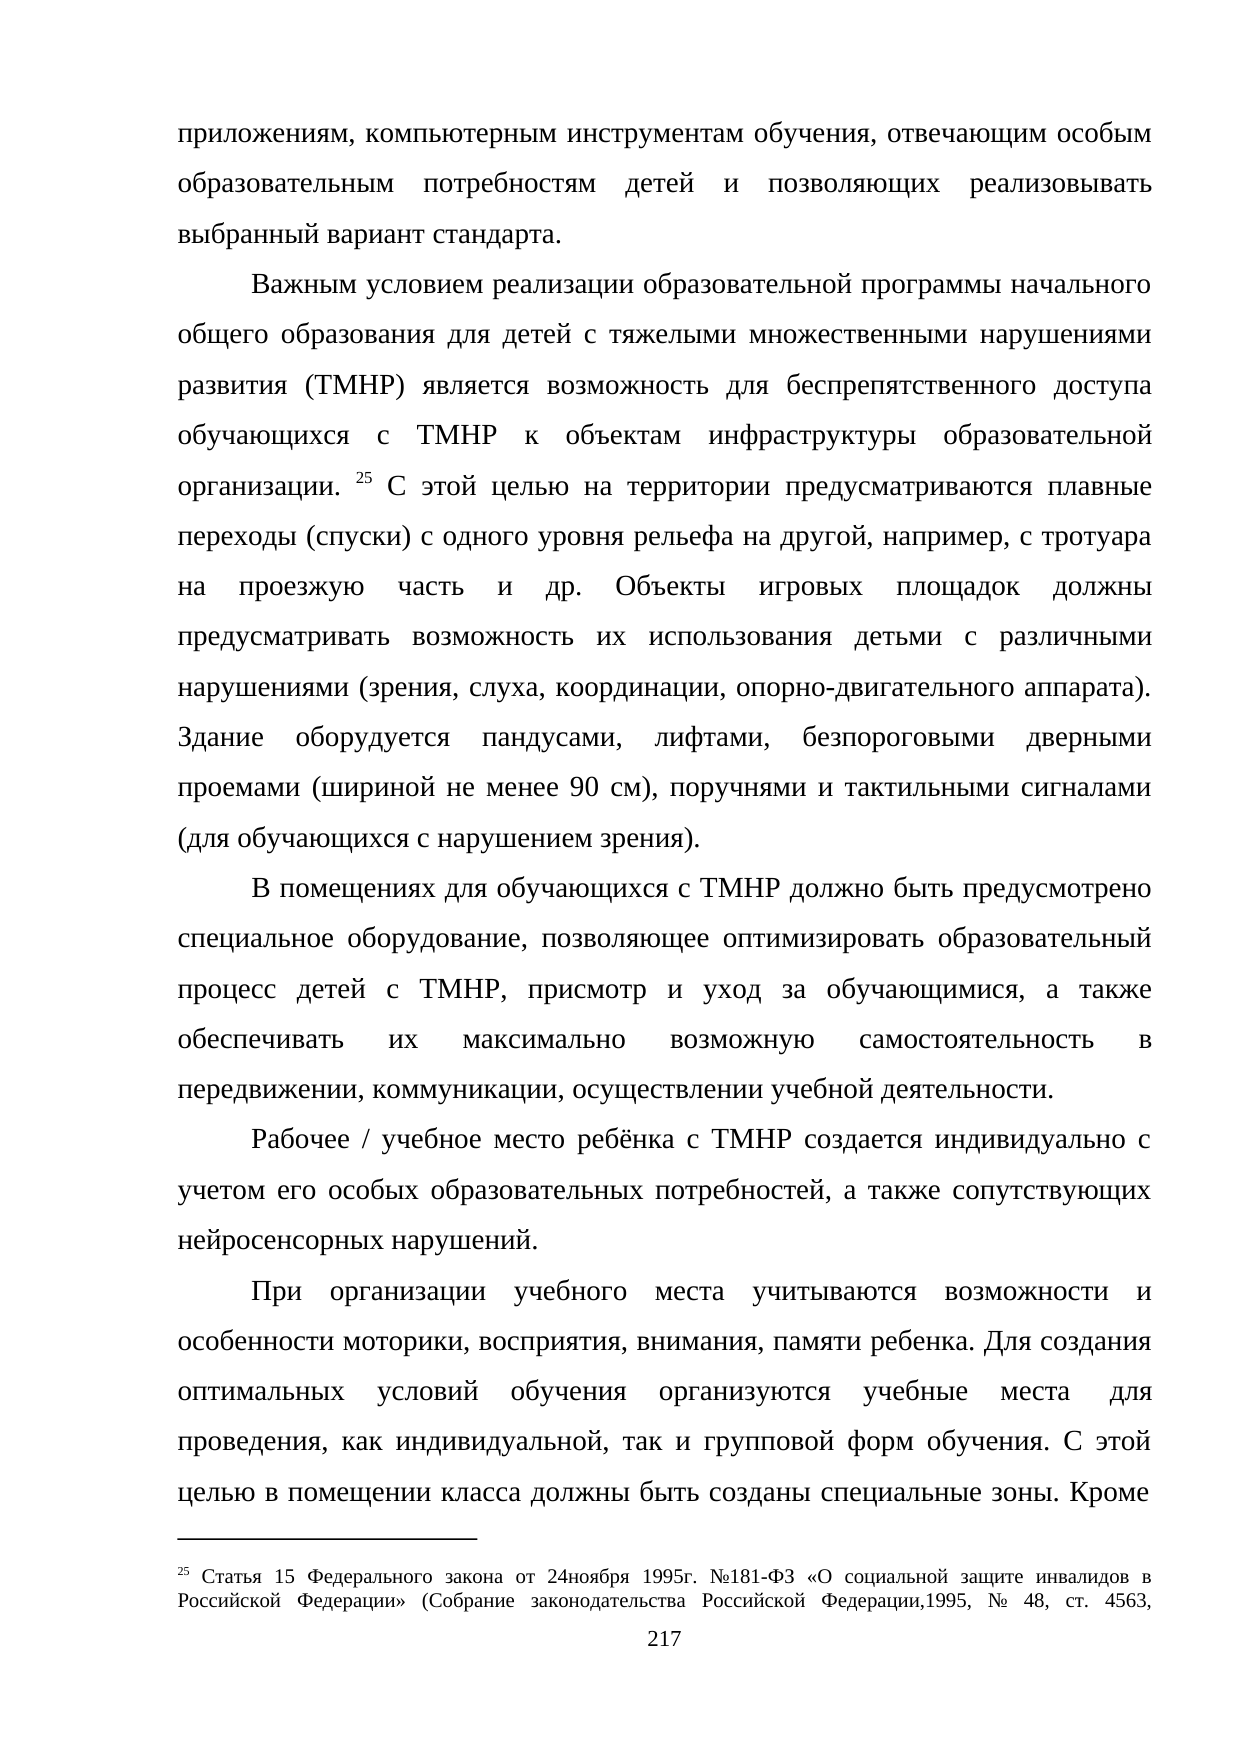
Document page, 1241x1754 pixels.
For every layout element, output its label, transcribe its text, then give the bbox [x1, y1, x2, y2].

text При организации учебного места учитываются возможности и особенности моторики, восприятия, внимания, памяти ребенка. Для создания оптимальных условий обучения организуются учебные места для проведения, как индивидуальной, так и групповой форм обучения. С этой целью в помещении класса должны быть созданы специальные зоны. Кроме [177, 1273, 1152, 1507]
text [177, 1531, 1152, 1612]
text приложениям, компьютерным инструментам обучения, отвечающим особым образовательным потребностям детей и позволяющих реализовывать выбранный вариант стандарта. [177, 115, 1152, 249]
text Важным условием реализации образовательной программы начального общего образования для детей с тяжелыми множественными нарушениями развития (ТМНР) является возможность для беспрепятственного доступа обучающихся с ТМНР к объектам инфраструктуры образовательной организации. 25 С этой целью на территории предусматриваются плавные переходы (спуски) с одного уровня рельефа на другой, например, с тротуара на проезжую часть и др. Объекты игровых площадок должны предусматривать возможность их использования детьми с различными нарушениями (зрения, слуха, координации, опорно-двигательного аппарата). Здание оборудуется пандусами, лифтами, безпороговыми дверными проемами (шириной не менее 90 см), поручнями и тактильными сигналами (для обучающихся с нарушением зрения). [177, 266, 1152, 853]
text В помещениях для обучающихся с ТМНР должно быть предусмотрено специальное оборудование, позволяющее оптимизировать образовательный процесс детей с ТМНР, присмотр и уход за обучающимися, а также обеспечивать их максимально возможную самостоятельность в передвижении, коммуникации, осуществлении учебной деятельности. [177, 870, 1152, 1105]
text Рабочее / учебное место ребёнка с ТМНР создается индивидуально с учетом его особых образовательных потребностей, а также сопутствующих нейросенсорных нарушений. [177, 1122, 1152, 1256]
